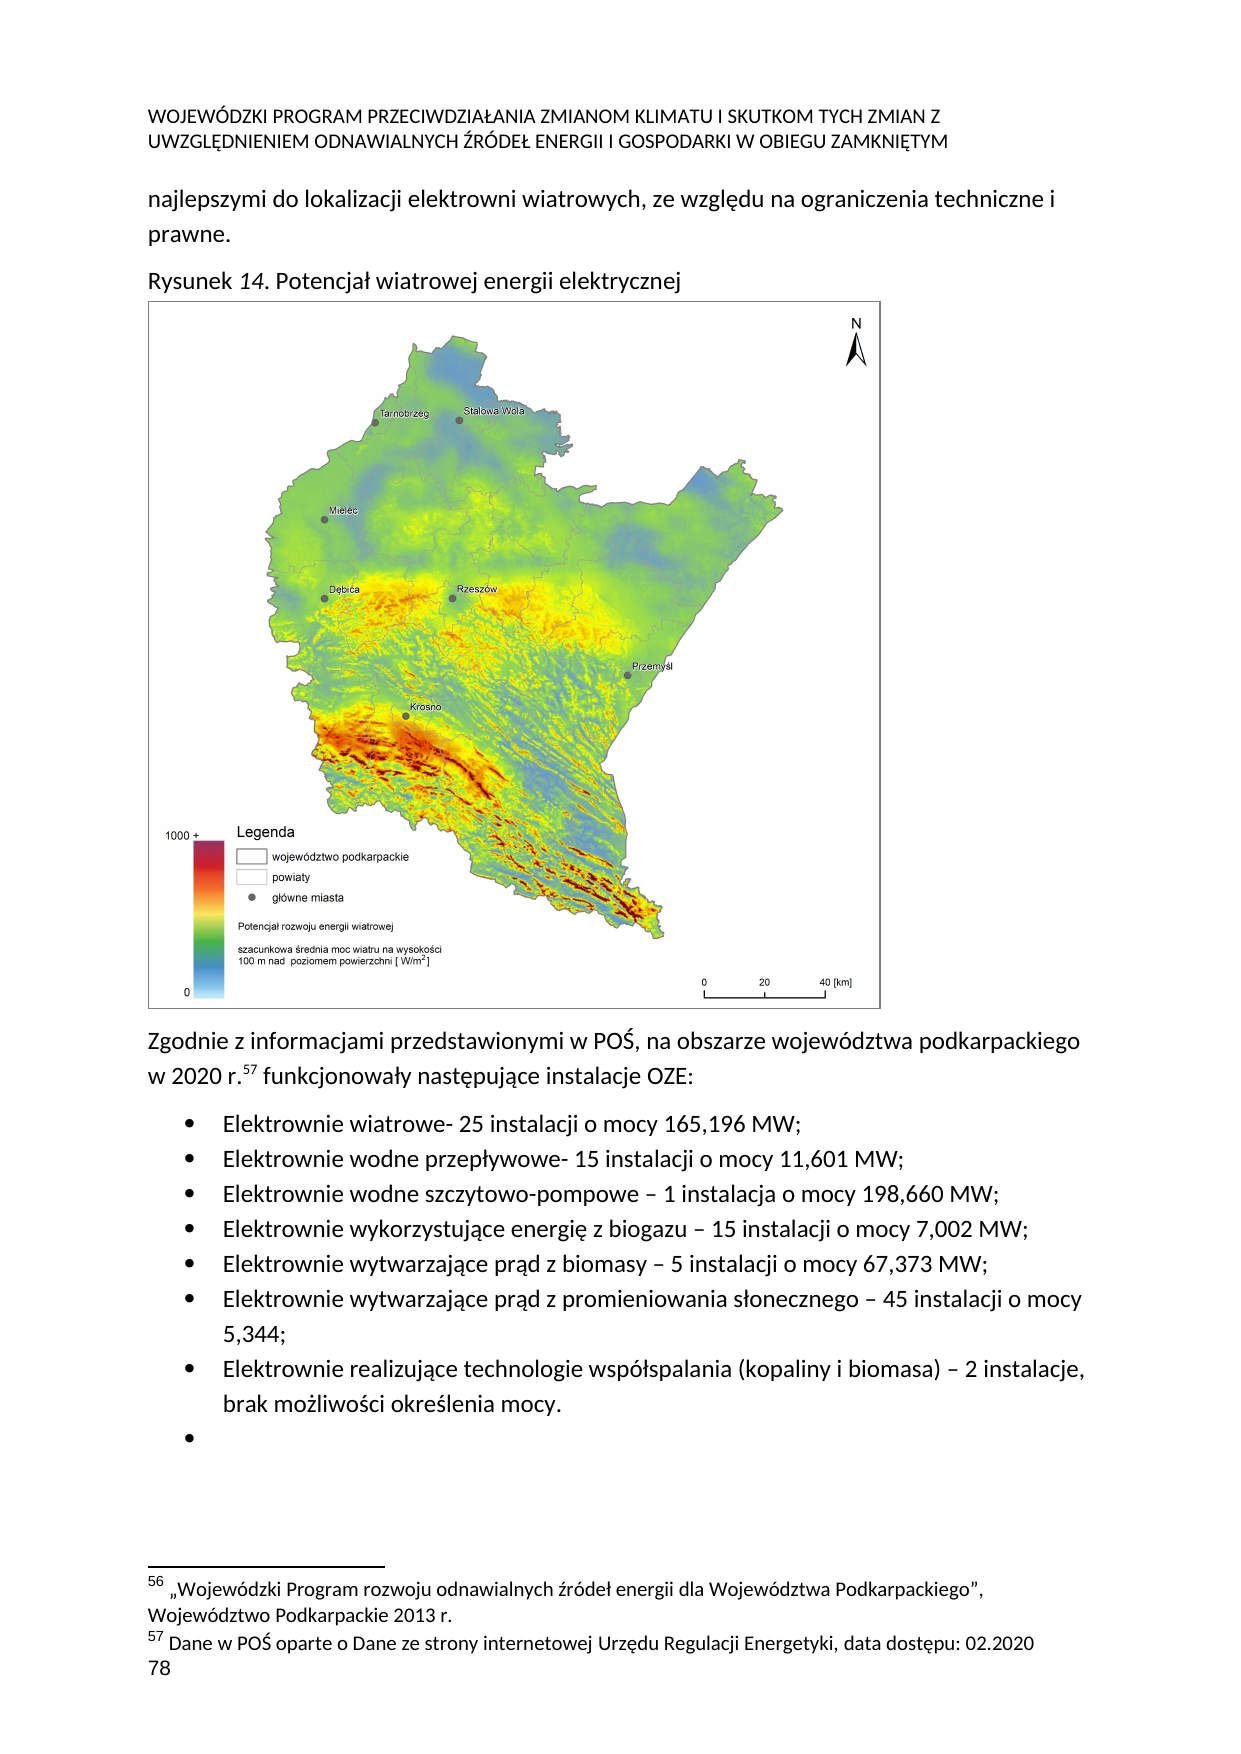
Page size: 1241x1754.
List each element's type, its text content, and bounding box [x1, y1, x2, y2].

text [148, 183, 1092, 248]
list Elektrownie wytwarzające prąd z biomasy – 5 instalacji o mocy 67,373 MW; [185, 1248, 1092, 1278]
list Elektrownie realizujące technologie współspalania (kopaliny i biomasa) – 2 instalacje, brak możliwości określenia mocy. [185, 1353, 1092, 1418]
list Elektrownie wodne szczytowo-pompowe – 1 instalacja o mocy 198,660 MW; [185, 1178, 1092, 1208]
list Elektrownie wodne przepływowe- 15 instalacji o mocy 11,601 MW; [185, 1143, 1092, 1173]
picture [149, 302, 879, 1008]
list Elektrownie wytwarzające prąd z promieniowania słonecznego – 45 instalacji o mocy 5,344; [185, 1283, 1092, 1348]
list Elektrownie wiatrowe- 25 instalacji o mocy 165,196 MW; [185, 1108, 1092, 1138]
text Rysunek 14. Potencjał wiatrowej energii elektrycznej [148, 266, 1092, 296]
list Elektrownie wykorzystujące energię z biogazu – 15 instalacji o mocy 7,002 MW; [185, 1213, 1092, 1243]
text Zgodnie z informacjami przedstawionymi w POŚ, na obszarze województwa podkarpackiego w 2020 r. funkcjonowały następujące instalacje OZE: [148, 1025, 1092, 1091]
